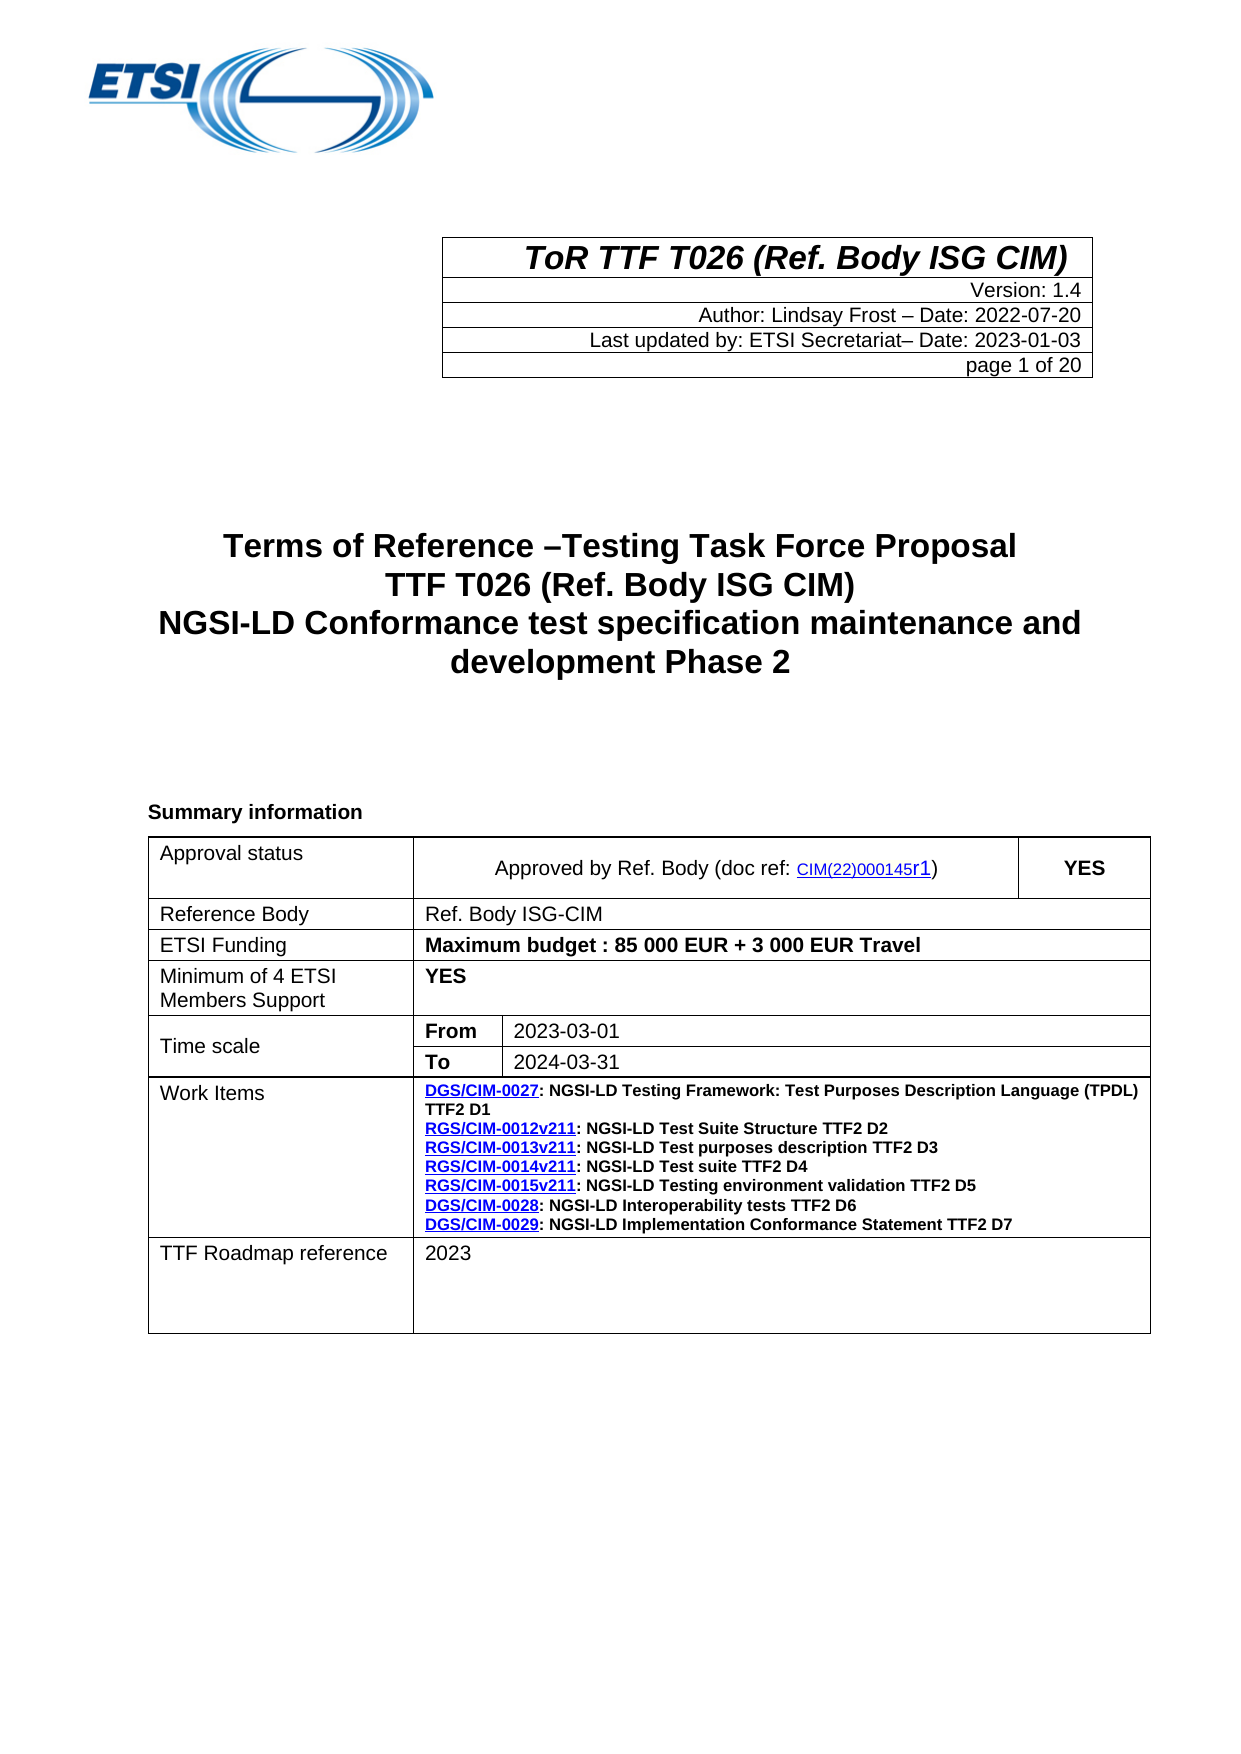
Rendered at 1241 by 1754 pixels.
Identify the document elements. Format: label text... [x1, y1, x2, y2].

table_cell 2024-03-31 [503, 1047, 1150, 1076]
text Terms of Reference –Testing Task Force Proposal [148, 526, 1092, 565]
table_cell Work Items [149, 1078, 413, 1237]
table_header YES [1019, 838, 1150, 898]
picture [76, 42, 445, 162]
table_cell page 1 of 16 [443, 353, 1092, 377]
table_cell To [414, 1047, 502, 1076]
table_cell Time scale [149, 1016, 413, 1076]
table_cell YES [414, 961, 1150, 1015]
table_cell Version: 1.4 [443, 278, 1092, 302]
table_header ToR TTF T026 (Ref. Body ISG CIM) [443, 238, 1092, 277]
table_cell 2023-03-01 [503, 1016, 1150, 1046]
table_cell From [414, 1016, 502, 1046]
table_cell TTF Roadmap reference [149, 1238, 413, 1332]
text TTF T026 (Ref. Body ISG CIM) [148, 565, 1092, 603]
table_cell Ref. Body ISG-CIM [414, 899, 1150, 929]
table_cell 2023 [414, 1238, 1150, 1332]
text Summary information [148, 800, 1092, 824]
text NGSI-LD Conformance test specification maintenance and development Phase 2 [148, 603, 1092, 680]
table_cell Author: Lindsay Frost – Date: 2022-07-20 [443, 303, 1092, 327]
table_header Approved by Ref. Body (doc ref: CIM(22)000145r1) [414, 838, 1018, 898]
table_cell Reference Body [149, 899, 413, 929]
table_cell DGS/CIM-0027: NGSI-LD Testing Framework: Test Purposes Description Language (TPDL) TTF2 D1 RGS/CIM-0012v211: NGSI-LD Test Suite Structure TTF2 D2 RGS/CIM-0013v211: NGSI-LD Test purposes description TTF2 D3 RGS/CIM-0014v211: NGSI-LD Test suite TTF2 D4 RGS/CIM-0015v211: NGSI-LD Testing environment validation TTF2 D5 DGS/CIM-0028: NGSI-LD Interoperability tests TTF2 D6 DGS/CIM-0029: NGSI-LD Implementation Conformance Statement TTF2 D7 [414, 1078, 1150, 1237]
table_cell Maximum budget : 85 000 EUR + 3 000 EUR Travel [414, 930, 1150, 960]
table_header Approval status [149, 838, 413, 898]
table_cell Minimum of 4 ETSI Members Support [149, 961, 413, 1015]
table_cell Last updated by: ETSI Secretariat– Date: 2023-01-03 [443, 328, 1092, 352]
table_cell ETSI Funding [149, 930, 413, 960]
